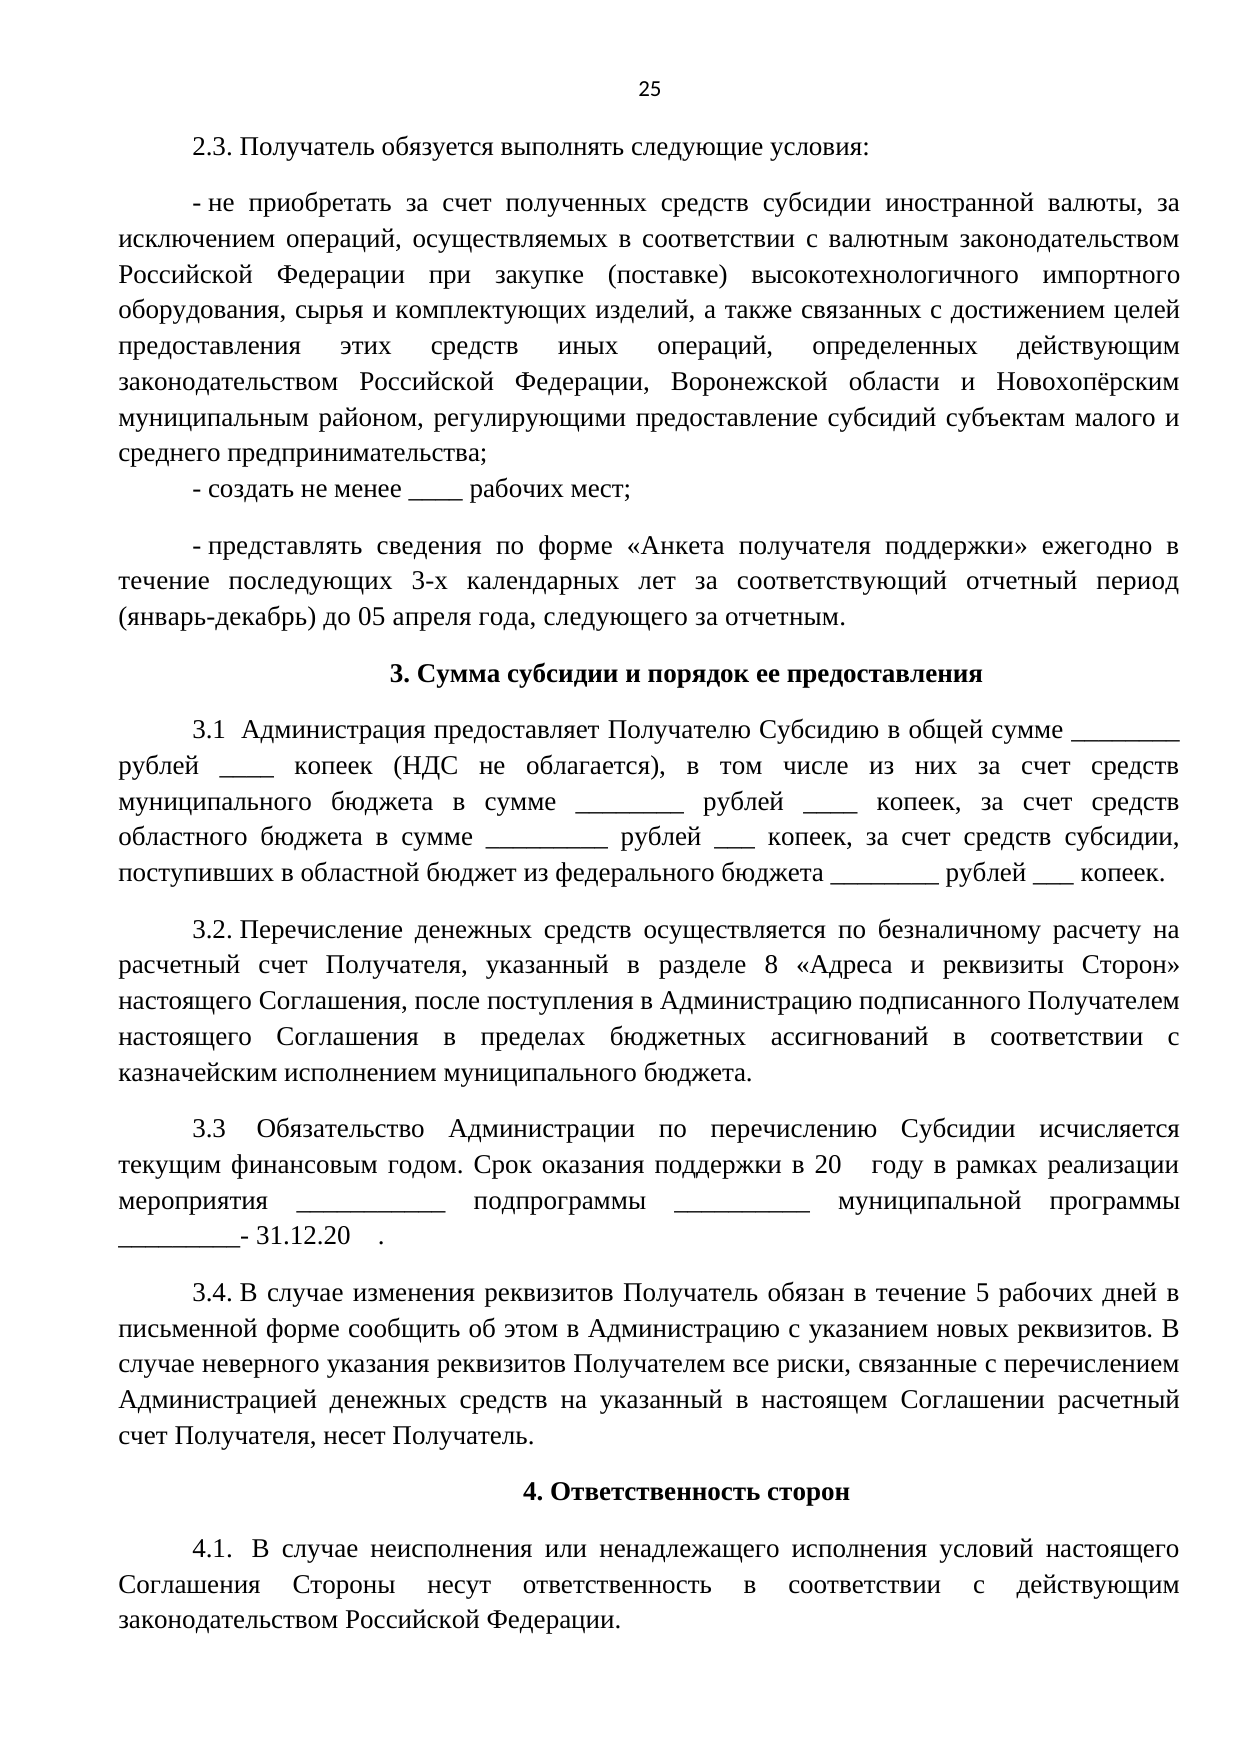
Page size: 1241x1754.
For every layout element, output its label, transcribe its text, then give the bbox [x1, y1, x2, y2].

text 2.3. Получатель обязуется выполнять следующие условия: [118, 130, 1181, 161]
text 4. Ответственность сторон [118, 1476, 1181, 1507]
text 3. Сумма субсидии и порядок ее предоставления [118, 657, 1181, 688]
text 3.3 Обязательство Администрации по перечислению Субсидии исчисляется текущим финансовым годом. Срок оказания поддержки в 20 году в рамках реализации мероприятия ___________ подпрограммы __________ муниципальной программы _________- 31.12.20 . [118, 1112, 1181, 1251]
text 3.4. В случае изменения реквизитов Получатель обязан в течение 5 рабочих дней в письменной форме сообщить об этом в Администрацию с указанием новых реквизитов. В случае неверного указания реквизитов Получателем все риски, связанные с перечислением Администрацией денежных средств на указанный в настоящем Соглашении расчетный счет Получателя, несет Получатель. [118, 1276, 1181, 1450]
text 4.1. В случае неисполнения или ненадлежащего исполнения условий настоящего Соглашения Стороны несут ответственность в соответствии с действующим законодательством Российской Федерации. [118, 1532, 1181, 1635]
text - не приобретать за счет полученных средств субсидии иностранной валюты, за исключением операций, осуществляемых в соответствии с валютным законодательством Российской Федерации при закупке (поставке) высокотехнологичного импортного оборудования, сырья и комплектующих изделий, а также связанных с достижением целей предоставления этих средств иных операций, определенных действующим законодательством Российской Федерации, Воронежской области и Новохопёрским муниципальным районом, регулирующими предоставление субсидий субъектам малого и среднего предпринимательства; [118, 186, 1181, 468]
text 3.2. Перечисление денежных средств осуществляется по безналичному расчету на расчетный счет Получателя, указанный в разделе 8 «Адреса и реквизиты Сторон» настоящего Соглашения, после поступления в Администрацию подписанного Получателем настоящего Соглашения в пределах бюджетных ассигнований в соответствии с казначейским исполнением муниципального бюджета. [118, 913, 1181, 1087]
text - представлять сведения по форме «Анкета получателя поддержки» ежегодно в течение последующих 3-х календарных лет за соответствующий отчетный период (январь-декабрь) до 05 апреля года, следующего за отчетным. [118, 529, 1181, 631]
text - создать не менее ____ рабочих мест; [118, 472, 1181, 503]
text 3.1 Администрация предоставляет Получателю Субсидию в общей сумме ________ рублей ____ копеек (НДС не облагается), в том числе из них за счет средств муниципального бюджета в сумме ________ рублей ____ копеек, за счет средств областного бюджета в сумме _________ рублей ___ копеек, за счет средств субсидии, поступивших в областной бюджет из федерального бюджета ________ рублей ___ копеек. [118, 713, 1181, 887]
